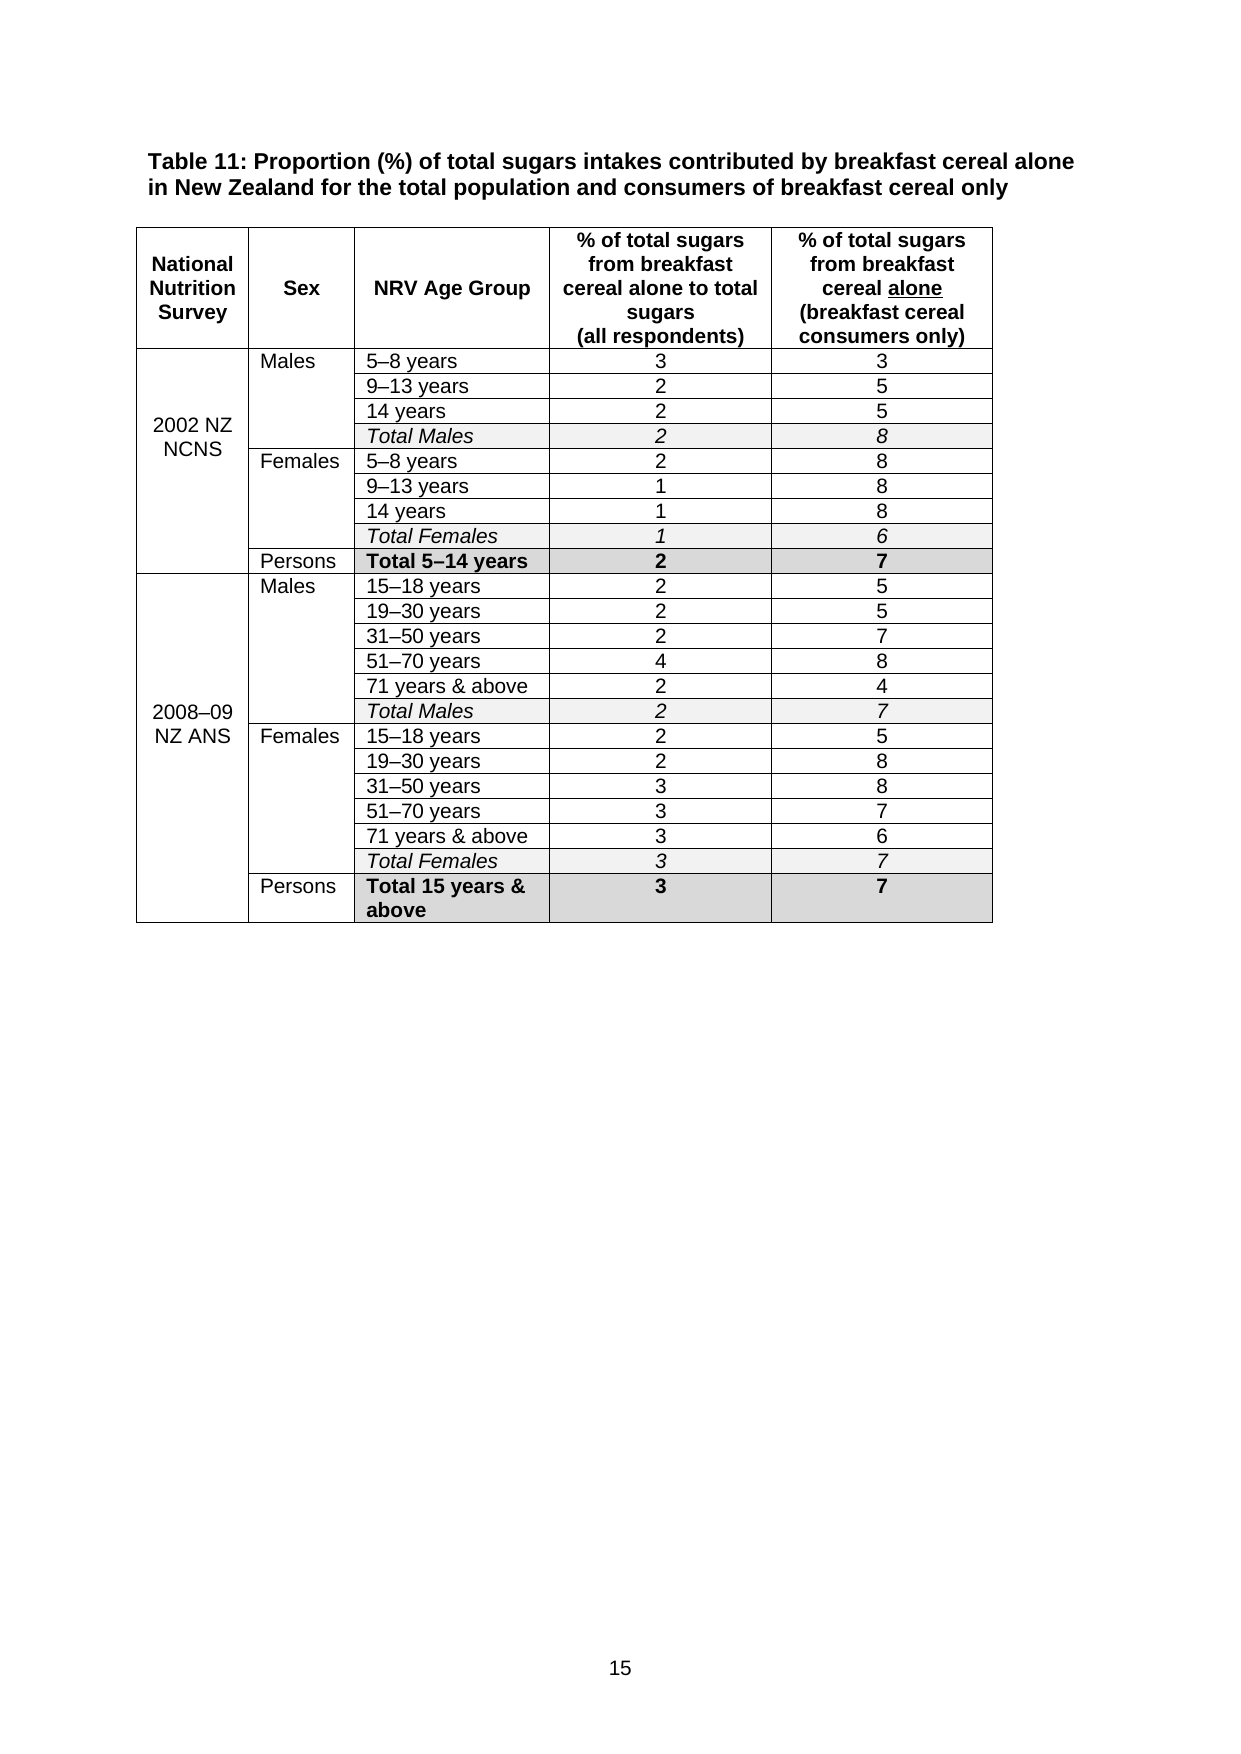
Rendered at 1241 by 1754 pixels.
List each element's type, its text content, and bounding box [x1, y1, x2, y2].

table_cell 7 [772, 549, 992, 573]
table_cell 31–50 years [355, 624, 549, 648]
table_cell 8 [772, 499, 992, 523]
table_cell 7 [772, 799, 992, 823]
table_cell 19–30 years [355, 599, 549, 623]
table_cell 5–8 years [355, 449, 549, 473]
table_cell 14 years [355, 499, 549, 523]
table_cell 7 [772, 699, 992, 723]
table_cell Total Females [355, 849, 549, 873]
table_header National Nutrition Survey [137, 228, 248, 348]
table_cell 14 years [355, 399, 549, 423]
table_cell 6 [772, 824, 992, 848]
table_cell 3 [550, 349, 771, 373]
table_cell 2 [550, 574, 771, 598]
table_cell 51–70 years [355, 799, 549, 823]
table_cell 3 [550, 849, 771, 873]
table_cell 4 [550, 649, 771, 673]
table_cell Persons [249, 549, 354, 573]
table_cell 2008–09 NZ ANS [137, 574, 248, 922]
table_cell 51–70 years [355, 649, 549, 673]
table_cell Total 15 years & above [355, 874, 549, 922]
table_cell 6 [772, 524, 992, 548]
table_header % of total sugars from breakfast cereal alone to total sugars (all respondents) [550, 228, 771, 348]
table_cell 8 [772, 424, 992, 448]
table_cell 8 [772, 649, 992, 673]
table_cell 5 [772, 574, 992, 598]
table_cell 3 [772, 349, 992, 373]
table_cell 2 [550, 724, 771, 748]
table_cell Males [249, 349, 354, 448]
table_cell 71 years & above [355, 824, 549, 848]
table_cell 8 [772, 774, 992, 798]
table_cell 8 [772, 474, 992, 498]
table_cell 2 [550, 549, 771, 573]
table_cell 3 [550, 874, 771, 922]
table_cell 71 years & above [355, 674, 549, 698]
table_cell 1 [550, 474, 771, 498]
table_cell 2002 NZ NCNS [137, 349, 248, 573]
table_cell 3 [550, 774, 771, 798]
table_cell 5 [772, 374, 992, 398]
table_cell Total Males [355, 699, 549, 723]
table_cell 1 [550, 499, 771, 523]
table_cell 7 [772, 874, 992, 922]
table_cell 2 [550, 749, 771, 773]
table_cell 5–8 years [355, 349, 549, 373]
table_cell 19–30 years [355, 749, 549, 773]
table_cell 3 [550, 824, 771, 848]
table_cell 2 [550, 424, 771, 448]
table_cell 1 [550, 524, 771, 548]
table_cell 9–13 years [355, 474, 549, 498]
table_cell Total Females [355, 524, 549, 548]
table_cell Total 5–14 years [355, 549, 549, 573]
table_cell Males [249, 574, 354, 723]
table_cell 2 [550, 674, 771, 698]
table_cell 9–13 years [355, 374, 549, 398]
table_header NRV Age Group [355, 228, 549, 348]
table_header Sex [249, 228, 354, 348]
table_cell 7 [772, 849, 992, 873]
table_cell 2 [550, 449, 771, 473]
title Table 11: Proportion (%) of total sugars intakes contributed by breakfast cereal alone in New Zealand for the total population and consumers of breakfast cereal only [148, 148, 1092, 200]
table_header % of total sugars from breakfast cereal alone (breakfast cereal consumers only) [772, 228, 992, 348]
table_cell 2 [550, 399, 771, 423]
table_cell Total Males [355, 424, 549, 448]
table_cell 5 [772, 399, 992, 423]
table_cell Persons [249, 874, 354, 922]
table_cell Females [249, 449, 354, 548]
table_cell 8 [772, 749, 992, 773]
table_cell 5 [772, 724, 992, 748]
table_cell 3 [550, 799, 771, 823]
table_cell Females [249, 724, 354, 873]
table_cell 8 [772, 449, 992, 473]
table_cell 31–50 years [355, 774, 549, 798]
table_cell 2 [550, 599, 771, 623]
table_cell 5 [772, 599, 992, 623]
table_cell 2 [550, 624, 771, 648]
table_cell 15–18 years [355, 574, 549, 598]
table_cell 15–18 years [355, 724, 549, 748]
table_cell 2 [550, 699, 771, 723]
table_cell 4 [772, 674, 992, 698]
table_cell 2 [550, 374, 771, 398]
table_cell 7 [772, 624, 992, 648]
